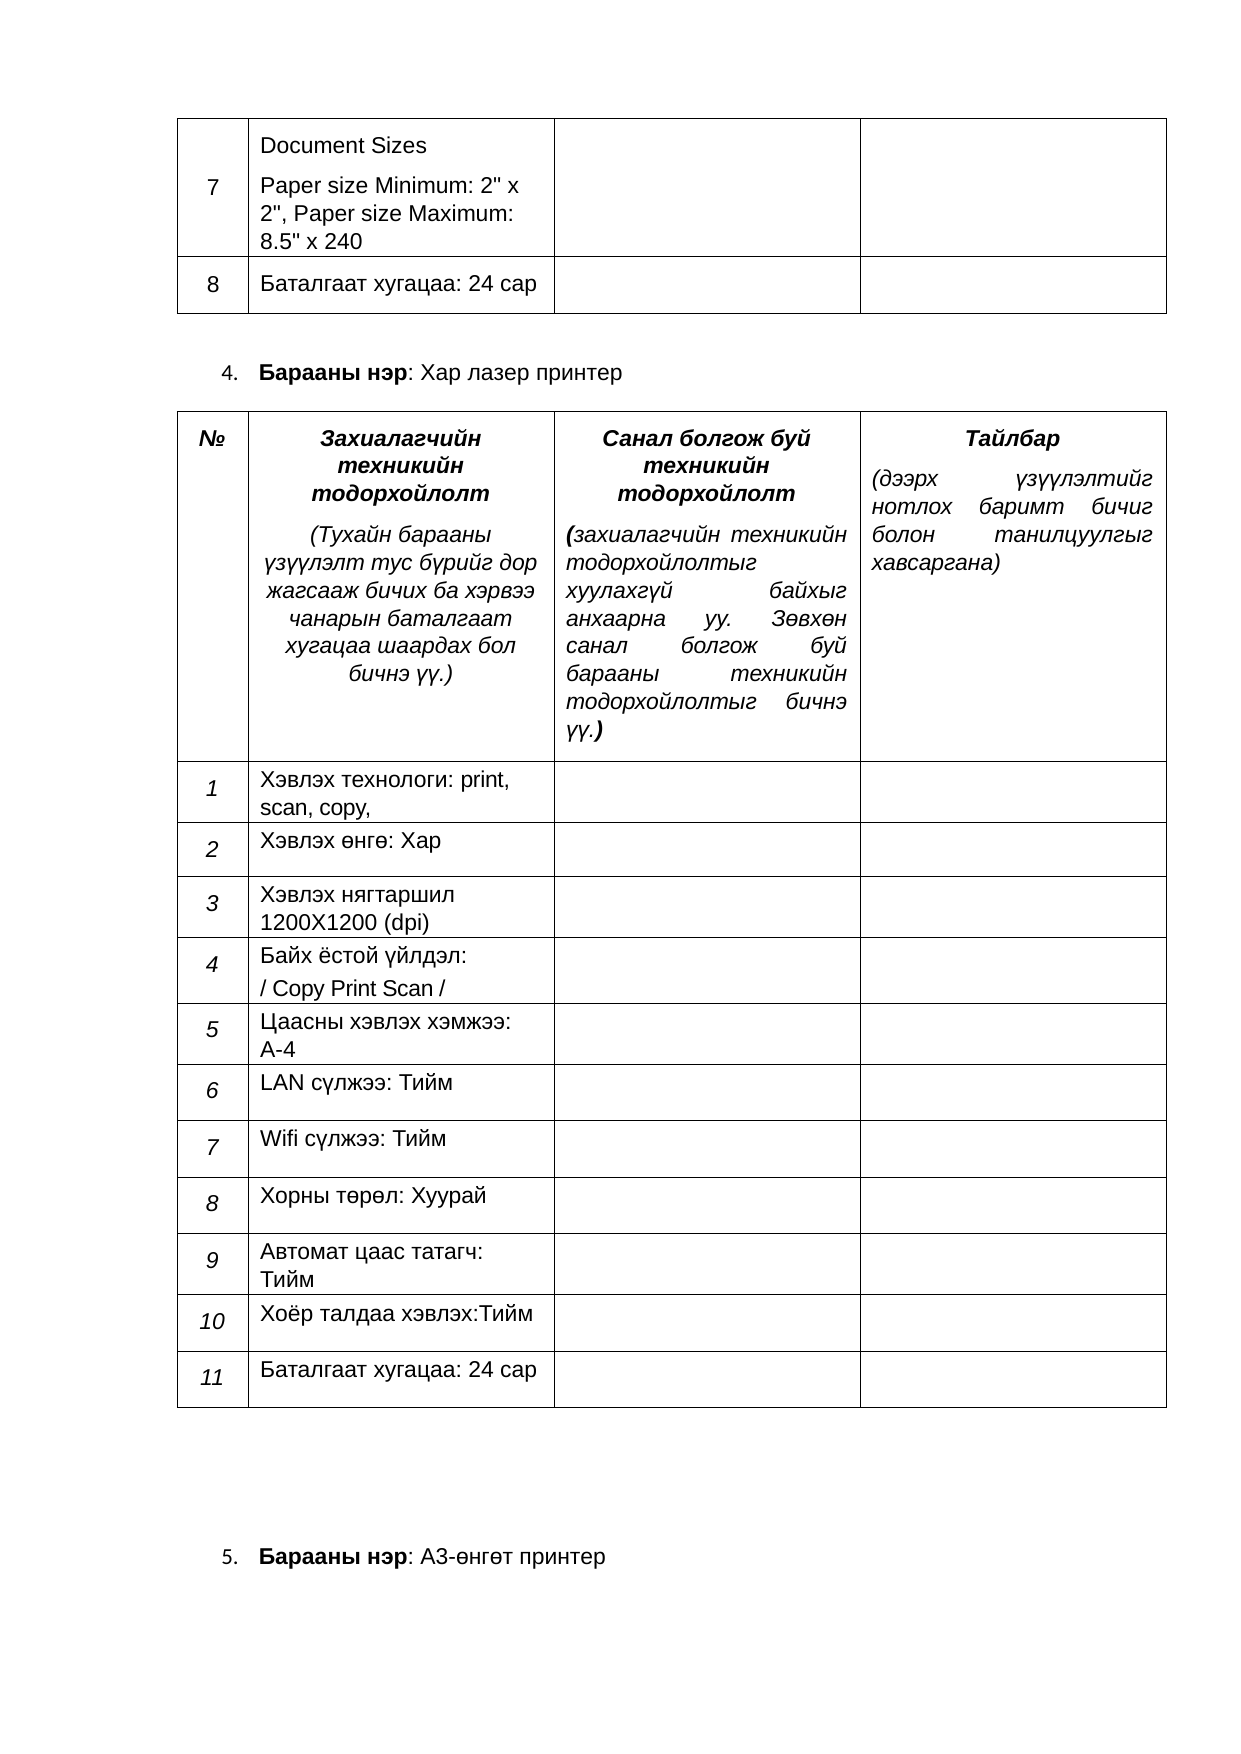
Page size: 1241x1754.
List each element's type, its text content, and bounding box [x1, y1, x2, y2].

table_cell [861, 257, 1166, 312]
table_cell [861, 1352, 1166, 1407]
table_cell [555, 1004, 860, 1064]
table_cell 1 [178, 762, 248, 822]
table_cell [555, 823, 860, 876]
table_cell [555, 762, 860, 822]
list Барааны нэр: A3-өнгөт принтер [221, 1542, 1152, 1570]
table_cell [555, 1295, 860, 1351]
table_cell 11 [178, 1352, 248, 1407]
table_header Санал болгож буй техникийн тодорхойлолт (захиалагчийн техникийн тодорхойлолтыг хуулахгүй байхыг анхаарна уу. Зөвхөн санал болгож буй барааны техникийн тодорхойлолтыг бичнэ үү.) [555, 412, 860, 761]
table_cell [555, 1121, 860, 1177]
table_cell [861, 762, 1166, 822]
table_cell [861, 1065, 1166, 1120]
table_cell [861, 877, 1166, 937]
table_cell 8 [178, 1178, 248, 1233]
table_cell Байх ёстой үйлдэл: / Copy Print Scan / [249, 938, 554, 1003]
table_header Захиалагчийн техникийн тодорхойлолт (Тухайн барааны үзүүлэлт тус бүрийг дор жагсааж бичих ба хэрвээ чанарын баталгаат хугацаа шаардах бол бичнэ үү.) [249, 412, 554, 761]
table_cell Хэвлэх нягтаршил 1200X1200 (dpi) [249, 877, 554, 937]
table_header № [178, 412, 248, 761]
table_cell [861, 823, 1166, 876]
table_cell [861, 1121, 1166, 1177]
table_cell 10 [178, 1295, 248, 1351]
table_cell [555, 877, 860, 937]
table_cell 3 [178, 877, 248, 937]
table_cell 7 [178, 1121, 248, 1177]
table_cell [555, 1178, 860, 1233]
table_cell [861, 1234, 1166, 1294]
table_cell [555, 1352, 860, 1407]
table_cell [555, 938, 860, 1003]
table_cell 5 [178, 1004, 248, 1064]
table_cell Хоёр талдаа хэвлэх:Тийм [249, 1295, 554, 1351]
table_cell Баталгаат хугацаа: 24 сар [249, 1352, 554, 1407]
table_cell [555, 119, 860, 256]
table_cell Баталгаат хугацаа: 24 сар [249, 257, 554, 312]
table_cell Хорны төрөл: Хуурай [249, 1178, 554, 1233]
table_cell Document Sizes Paper size Minimum: 2" x 2", Paper size Maximum: 8.5" x 240 [249, 119, 554, 256]
table_cell [555, 1234, 860, 1294]
table_cell [861, 119, 1166, 256]
table_cell [861, 1295, 1166, 1351]
table_cell 4 [178, 938, 248, 1003]
table_cell [861, 938, 1166, 1003]
table_cell [555, 257, 860, 312]
table_header Тайлбар (дээрх үзүүлэлтийг нотлох баримт бичиг болон танилцуулгыг хавсаргана) [861, 412, 1166, 761]
table_cell 6 [178, 1065, 248, 1120]
table_cell Цаасны хэвлэх хэмжээ: А-4 [249, 1004, 554, 1064]
table_cell 9 [178, 1234, 248, 1294]
table_cell Wifi сүлжээ: Тийм [249, 1121, 554, 1177]
table_cell [555, 1065, 860, 1120]
table_cell 7 [178, 119, 248, 256]
table_cell 8 [178, 257, 248, 312]
table_cell 2 [178, 823, 248, 876]
table_cell Хэвлэх технологи: print, scan, copy, [249, 762, 554, 822]
table_cell Хэвлэх өнгө: Хар [249, 823, 554, 876]
table_cell [861, 1178, 1166, 1233]
table_cell Автомат цаас татагч: Тийм [249, 1234, 554, 1294]
list Барааны нэр: Хар лазер принтер [221, 358, 1152, 386]
table_cell [861, 1004, 1166, 1064]
table_cell LAN сүлжээ: Тийм [249, 1065, 554, 1120]
